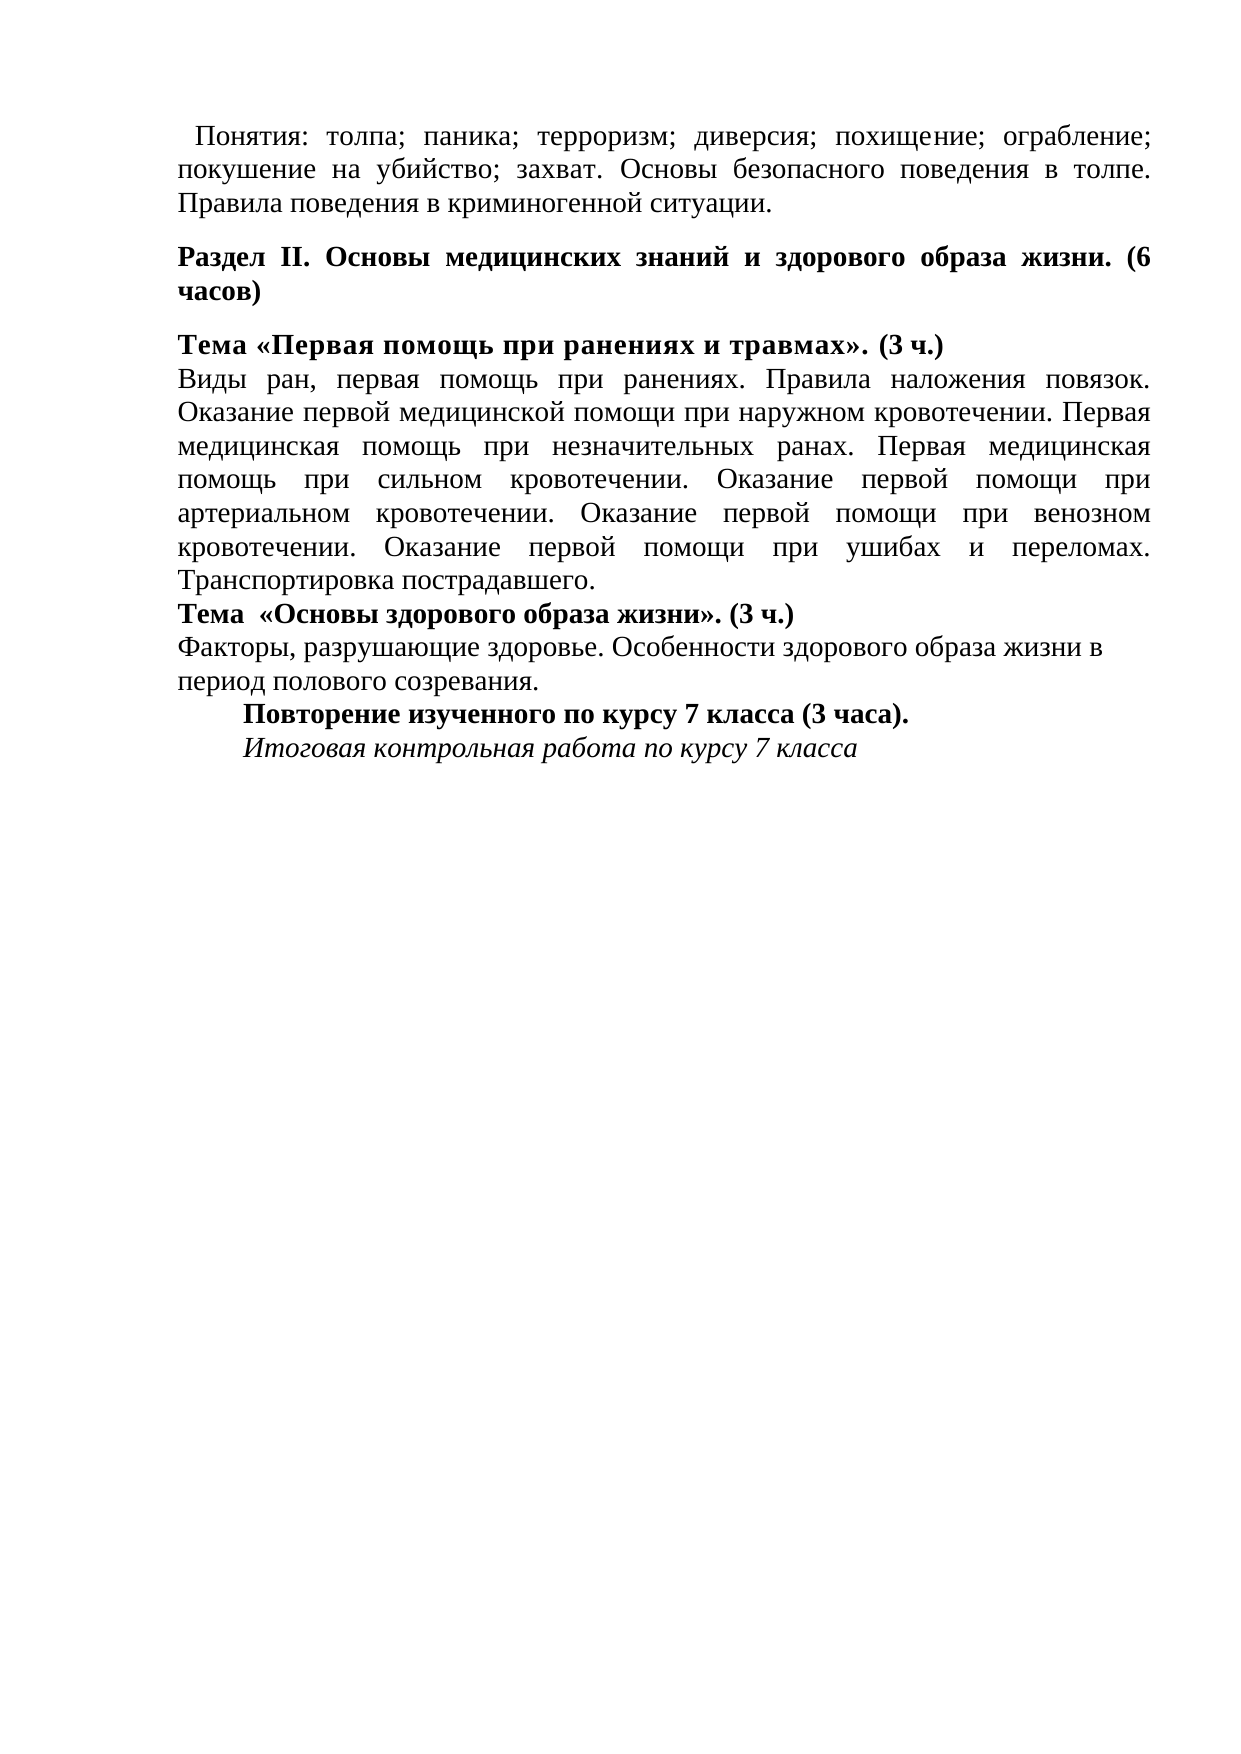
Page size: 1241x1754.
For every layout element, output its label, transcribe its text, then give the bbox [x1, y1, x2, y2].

text Понятия: толпа; паника; терроризм; диверсия; похищение; ограбление; покушение на убийство; захват. Основы безопасного поведения в толпе. Правила поведения в криминогенной ситуации. [177, 118, 1152, 219]
text Тема «Основы здорового образа жизни». (3 ч.) [177, 596, 1152, 629]
text Раздел II. Основы медицинских знаний и здорового образа жизни. (6 часов) [177, 239, 1152, 307]
text Факторы, разрушающие здоровье. Особенности здорового образа жизни в период полового созревания. [177, 629, 1152, 696]
text Виды ран, первая помощь при ранениях. Правила наложения повязок. Оказание первой медицинской помощи при наружном кровотечении. Первая медицинская помощь при незначительных ранах. Первая медицинская помощь при сильном кровотечении. Оказание первой помощи при артериальном кровотечении. Оказание первой помощи при венозном кровотечении. Оказание первой помощи при ушибах и переломах. Транспортировка пострадавшего. [177, 361, 1152, 596]
text Повторение изученного по курсу 7 класса (3 часа). [177, 696, 1152, 730]
text Тема «Первая помощь при ранениях и травмах». (3 ч.) [177, 327, 1152, 361]
text Итоговая контрольная работа по курсу 7 класса [177, 730, 1152, 763]
